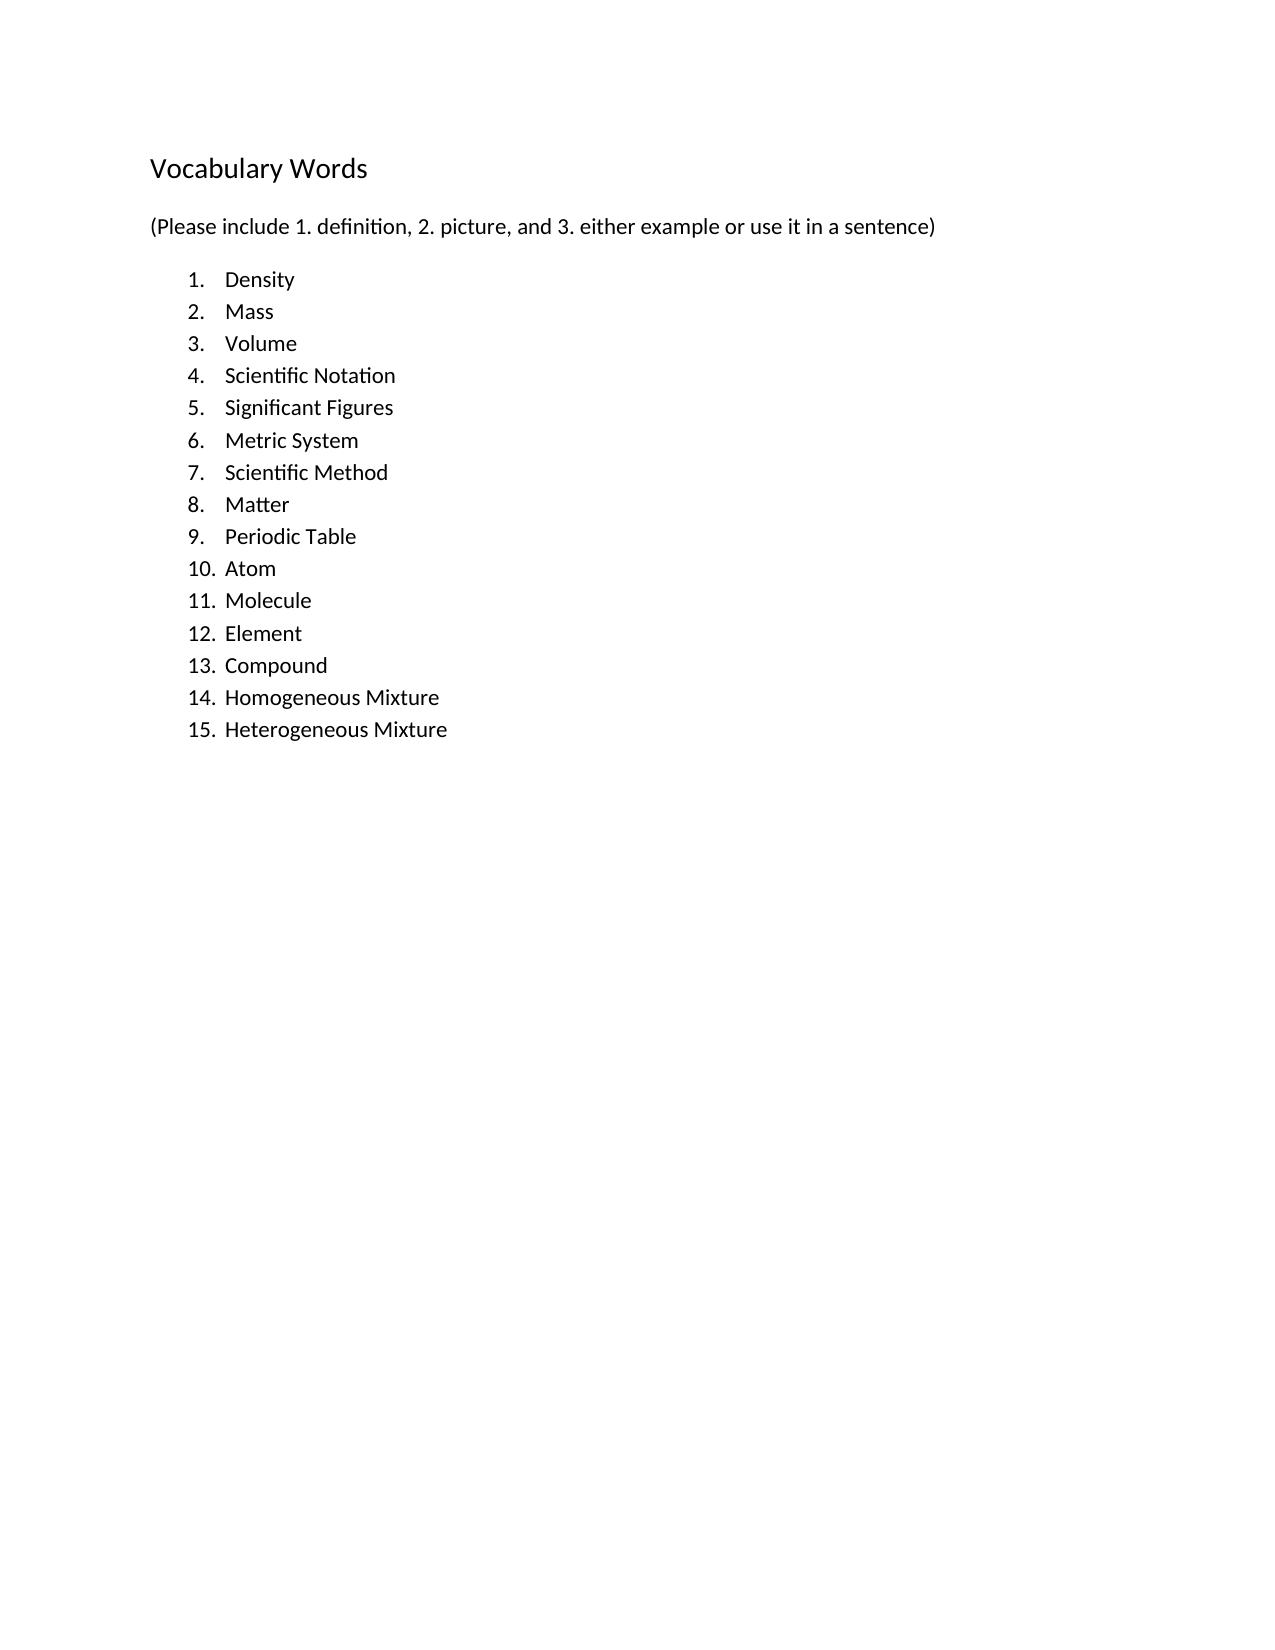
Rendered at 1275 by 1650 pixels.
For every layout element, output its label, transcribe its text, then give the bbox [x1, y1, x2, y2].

list Volume [187, 329, 1125, 357]
list Significant Figures [187, 393, 1125, 422]
list Heterogeneous Mixture [187, 715, 1125, 743]
list Mass [187, 297, 1125, 325]
list Compound [187, 651, 1125, 679]
list Matter [187, 490, 1125, 518]
text (Please include 1. definition, 2. picture, and 3. either example or use it in a sentence) [150, 212, 1125, 240]
list Scientific Method [187, 458, 1125, 486]
list Scientific Notation [187, 361, 1125, 389]
text Vocabulary Words [150, 150, 1125, 186]
list Density [187, 265, 1125, 293]
list Periodic Table [187, 522, 1125, 550]
list Element [187, 619, 1125, 647]
list Molecule [187, 587, 1125, 615]
list Homogeneous Mixture [187, 683, 1125, 711]
list Metric System [187, 426, 1125, 454]
list Atom [187, 554, 1125, 582]
